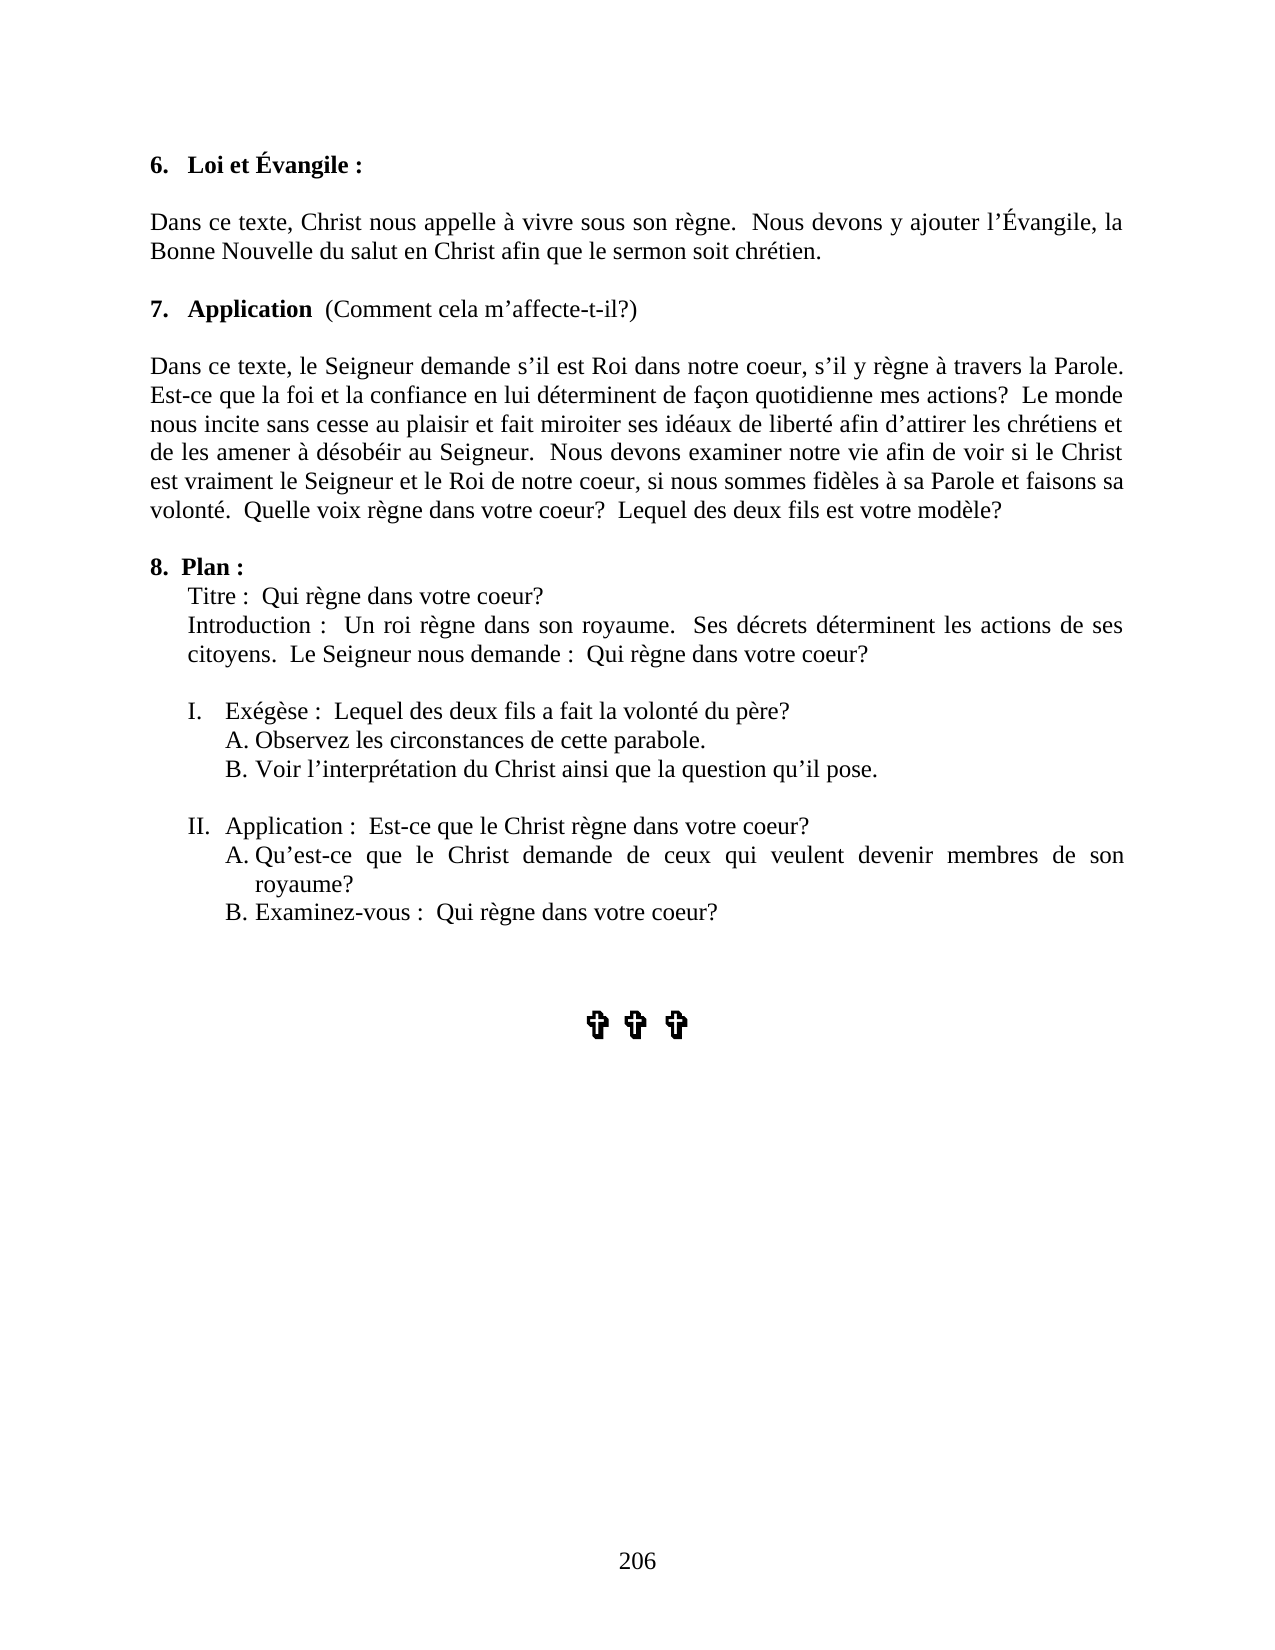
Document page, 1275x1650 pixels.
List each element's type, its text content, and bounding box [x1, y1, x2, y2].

text Introduction : Un roi règne dans son royaume. Ses décrets déterminent les actions de ses citoyens. Le Seigneur nous demande : Qui règne dans votre coeur? [150, 610, 1125, 667]
text Dans ce texte, le Seigneur demande s’il est Roi dans notre coeur, s’il y règne à travers la Parole. Est-ce que la foi et la confiance en lui déterminent de façon quotidienne mes actions? Le monde nous incite sans cesse au plaisir et fait miroiter ses idéaux de liberté afin d’attirer les chrétiens et de les amener à désobéir au Seigneur. Nous devons examiner notre vie afin de voir si le Christ est vraiment le Seigneur et le Roi de notre coeur, si nous sommes fidèles à sa Parole et faisons sa volonté. Quelle voix règne dans votre coeur? Lequel des deux fils est votre modèle? [150, 351, 1125, 524]
text A. Qu’est-ce que le Christ demande de ceux qui veulent devenir membres de son royaume? [150, 840, 1125, 897]
text B. Examinez-vous : Qui règne dans votre coeur? [150, 897, 1125, 926]
text I. Exégèse : Lequel des deux fils a fait la volonté du père? [150, 696, 1125, 725]
text B. Voir l’interprétation du Christ ainsi que la question qu’il pose. [150, 754, 1125, 782]
text 7. Application (Comment cela m’affecte-t-il?) [150, 294, 1125, 322]
text 8. Plan : [150, 552, 1125, 581]
text 6. Loi et Évangile : [150, 150, 1125, 179]
text II. Application : Est-ce que le Christ règne dans votre coeur? [150, 811, 1125, 840]
text A. Observez les circonstances de cette parabole. [150, 725, 1125, 754]
text Dans ce texte, Christ nous appelle à vivre sous son règne. Nous devons y ajouter l’Évangile, la Bonne Nouvelle du salut en Christ afin que le sermon soit chrétien. [150, 207, 1125, 265]
text Titre : Qui règne dans votre coeur? [150, 581, 1125, 610]
